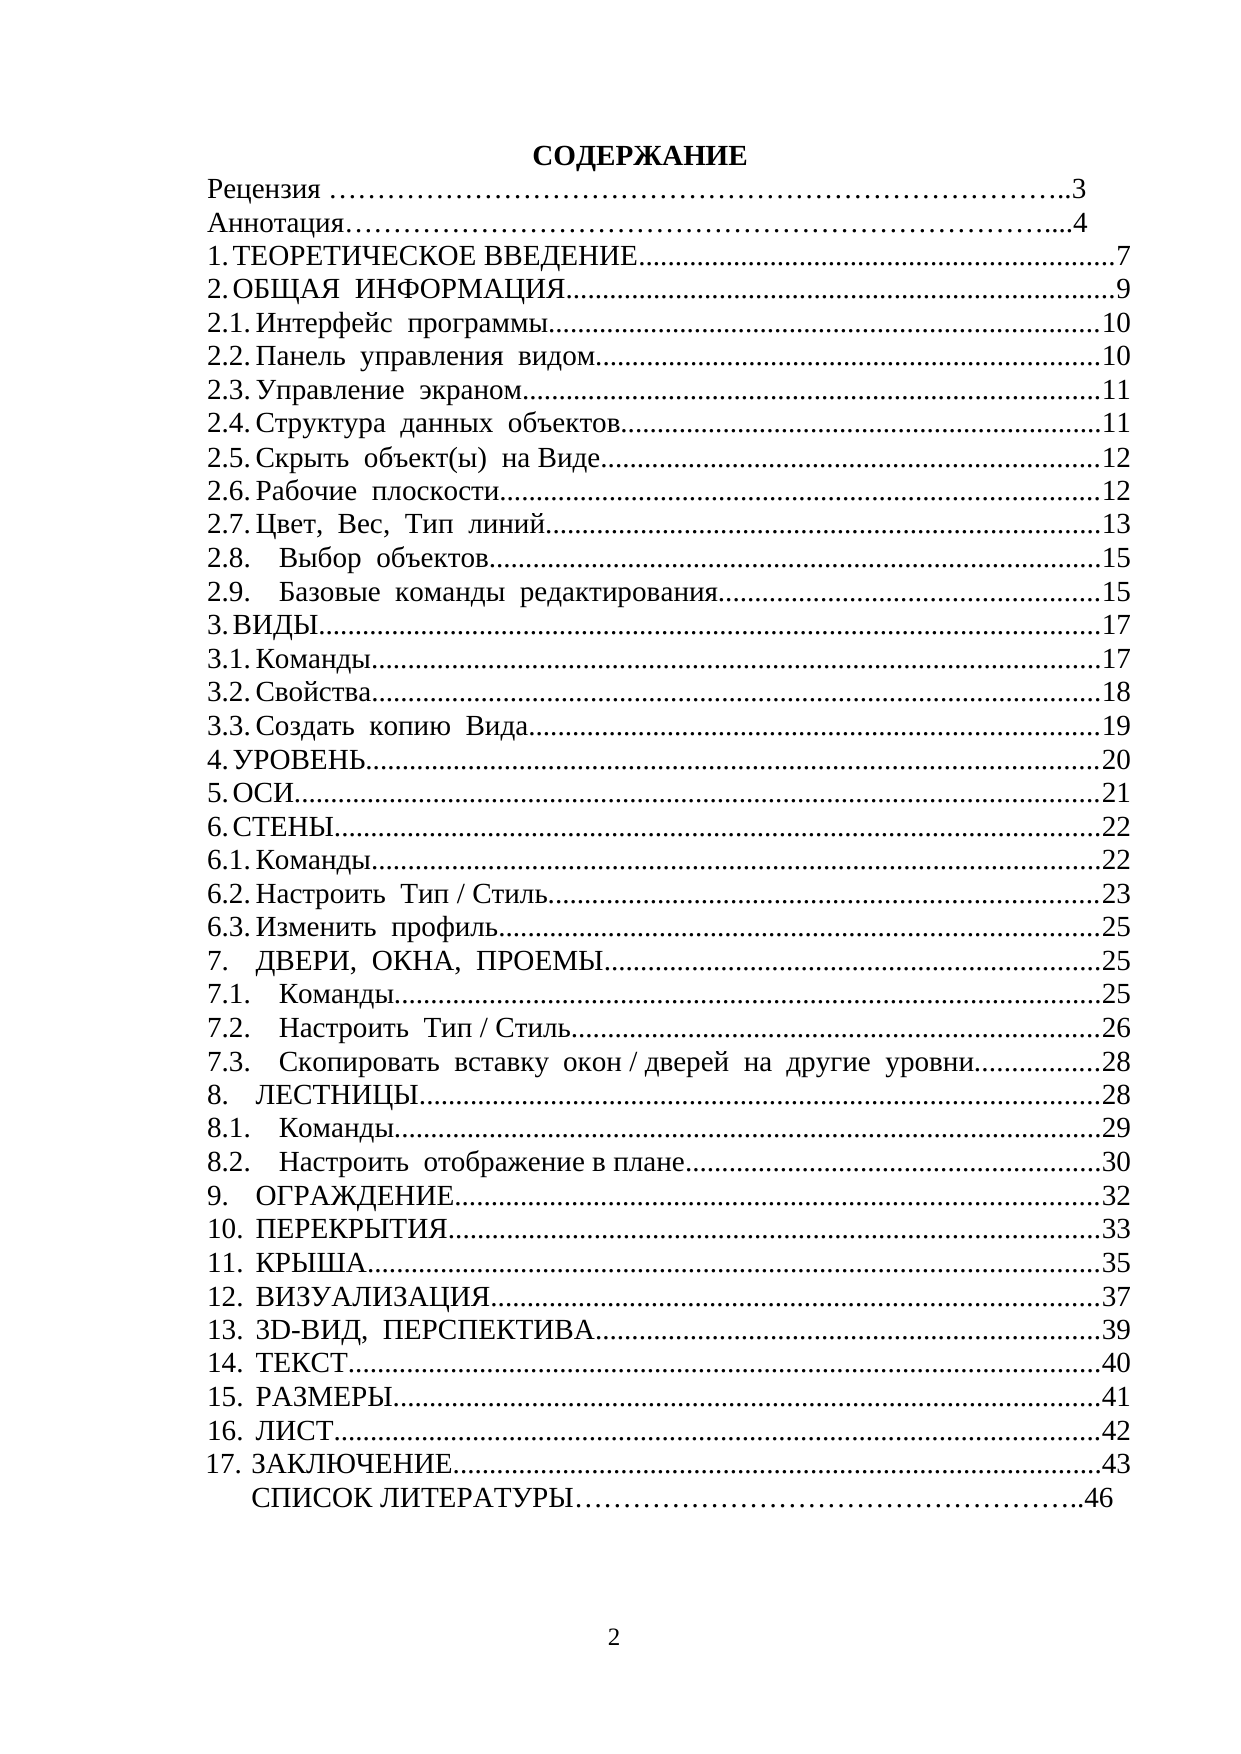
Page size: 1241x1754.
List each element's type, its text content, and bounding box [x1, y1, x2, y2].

subtitle СОДЕРЖАНИЕ [259, 138, 1020, 171]
